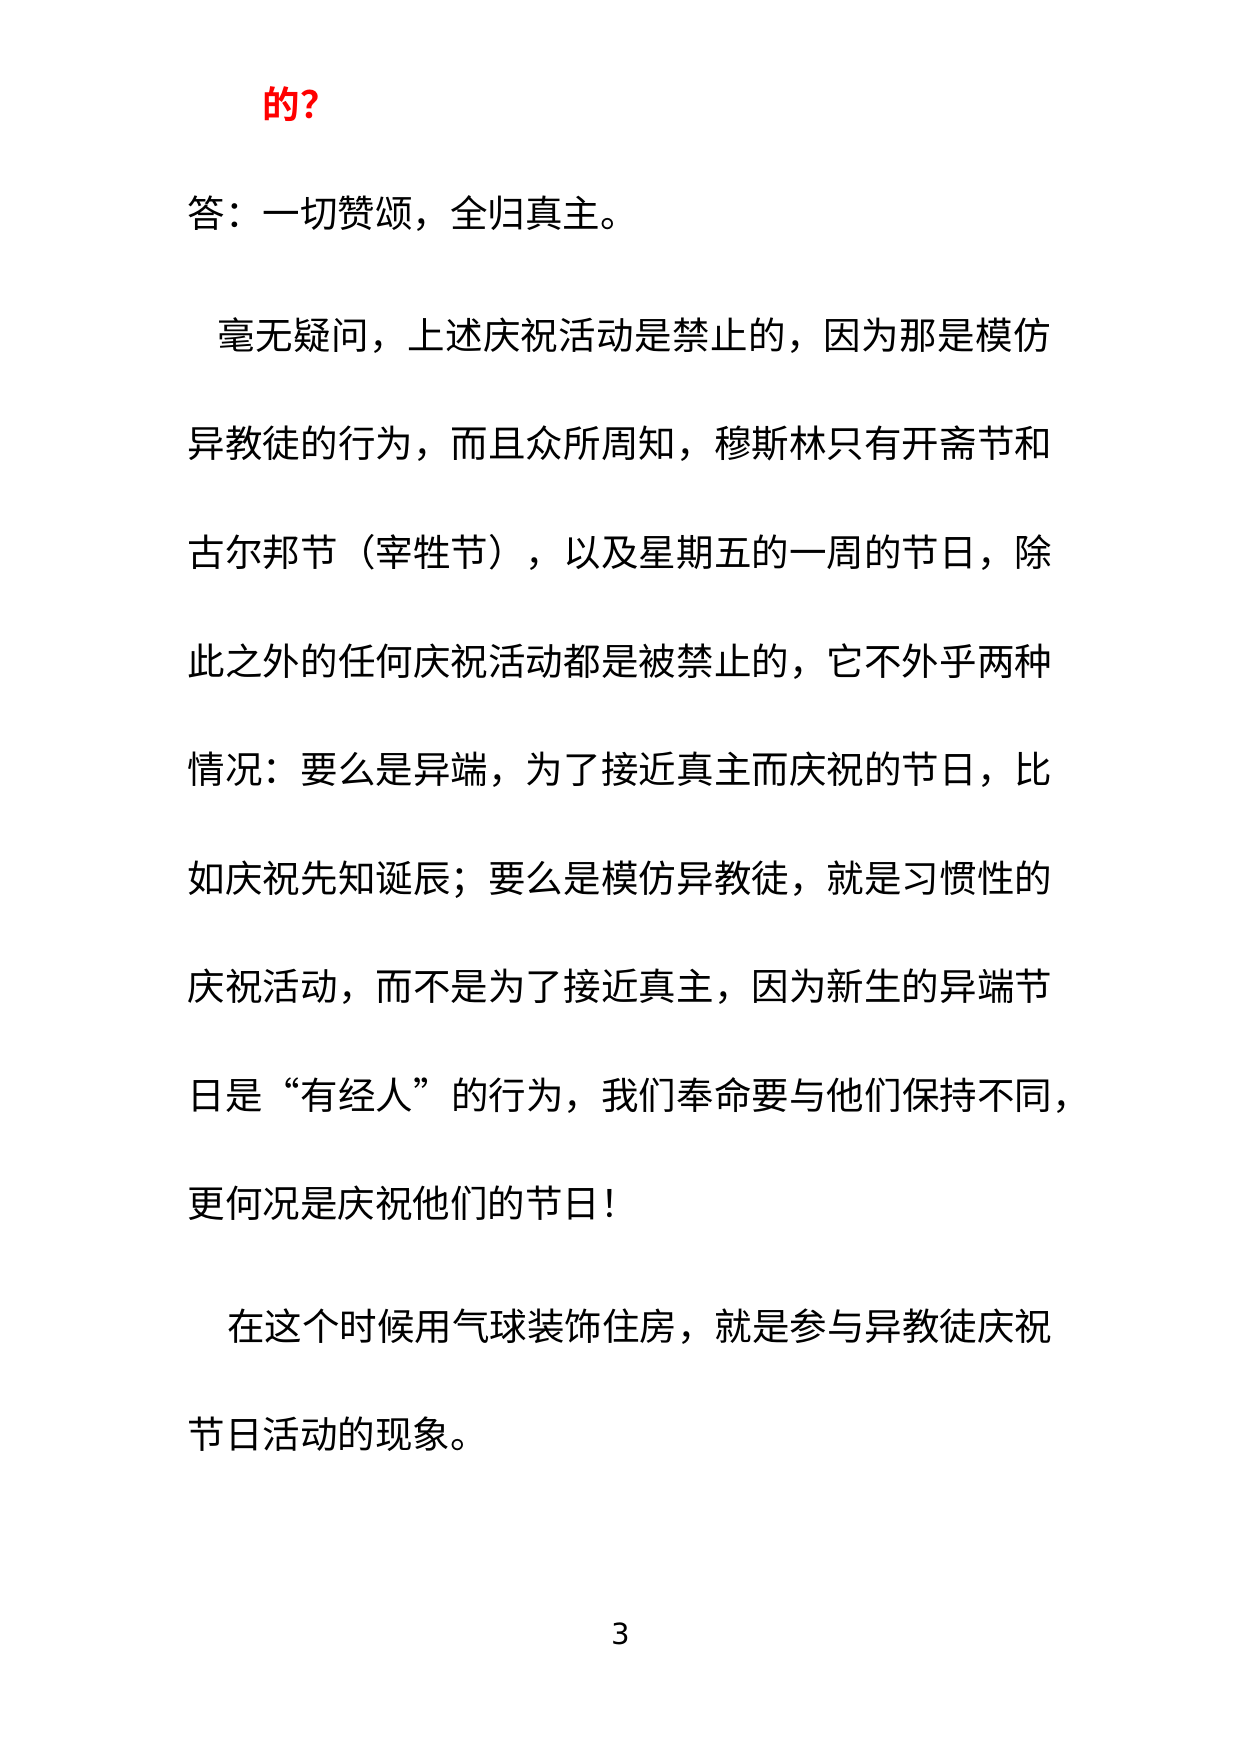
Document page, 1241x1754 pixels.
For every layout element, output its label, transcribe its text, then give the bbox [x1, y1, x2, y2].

list 的？ [187, 75, 1053, 129]
text 在这个时候用气球装饰住房，就是参与异教徒庆祝节日活动的现象。 [187, 1296, 1053, 1459]
text 毫无疑问，上述庆祝活动是禁止的，因为那是模仿异教徒的行为，而且众所周知，穆斯林只有开斋节和古尔邦节（宰牲节），以及星期五的一周的节日，除此之外的任何庆祝活动都是被禁止的，它不外乎两种情况：要么是异端，为了接近真主而庆祝的节日，比如庆祝先知诞辰；要么是模仿异教徒，就是习惯性的庆祝活动，而不是为了接近真主，因为新生的异端节日是“有经人”的行为，我们奉命要与他们保持不同，更何况是庆祝他们的节日！ [187, 306, 1053, 1228]
text 答：一切赞颂，全归真主。 [187, 183, 1053, 238]
